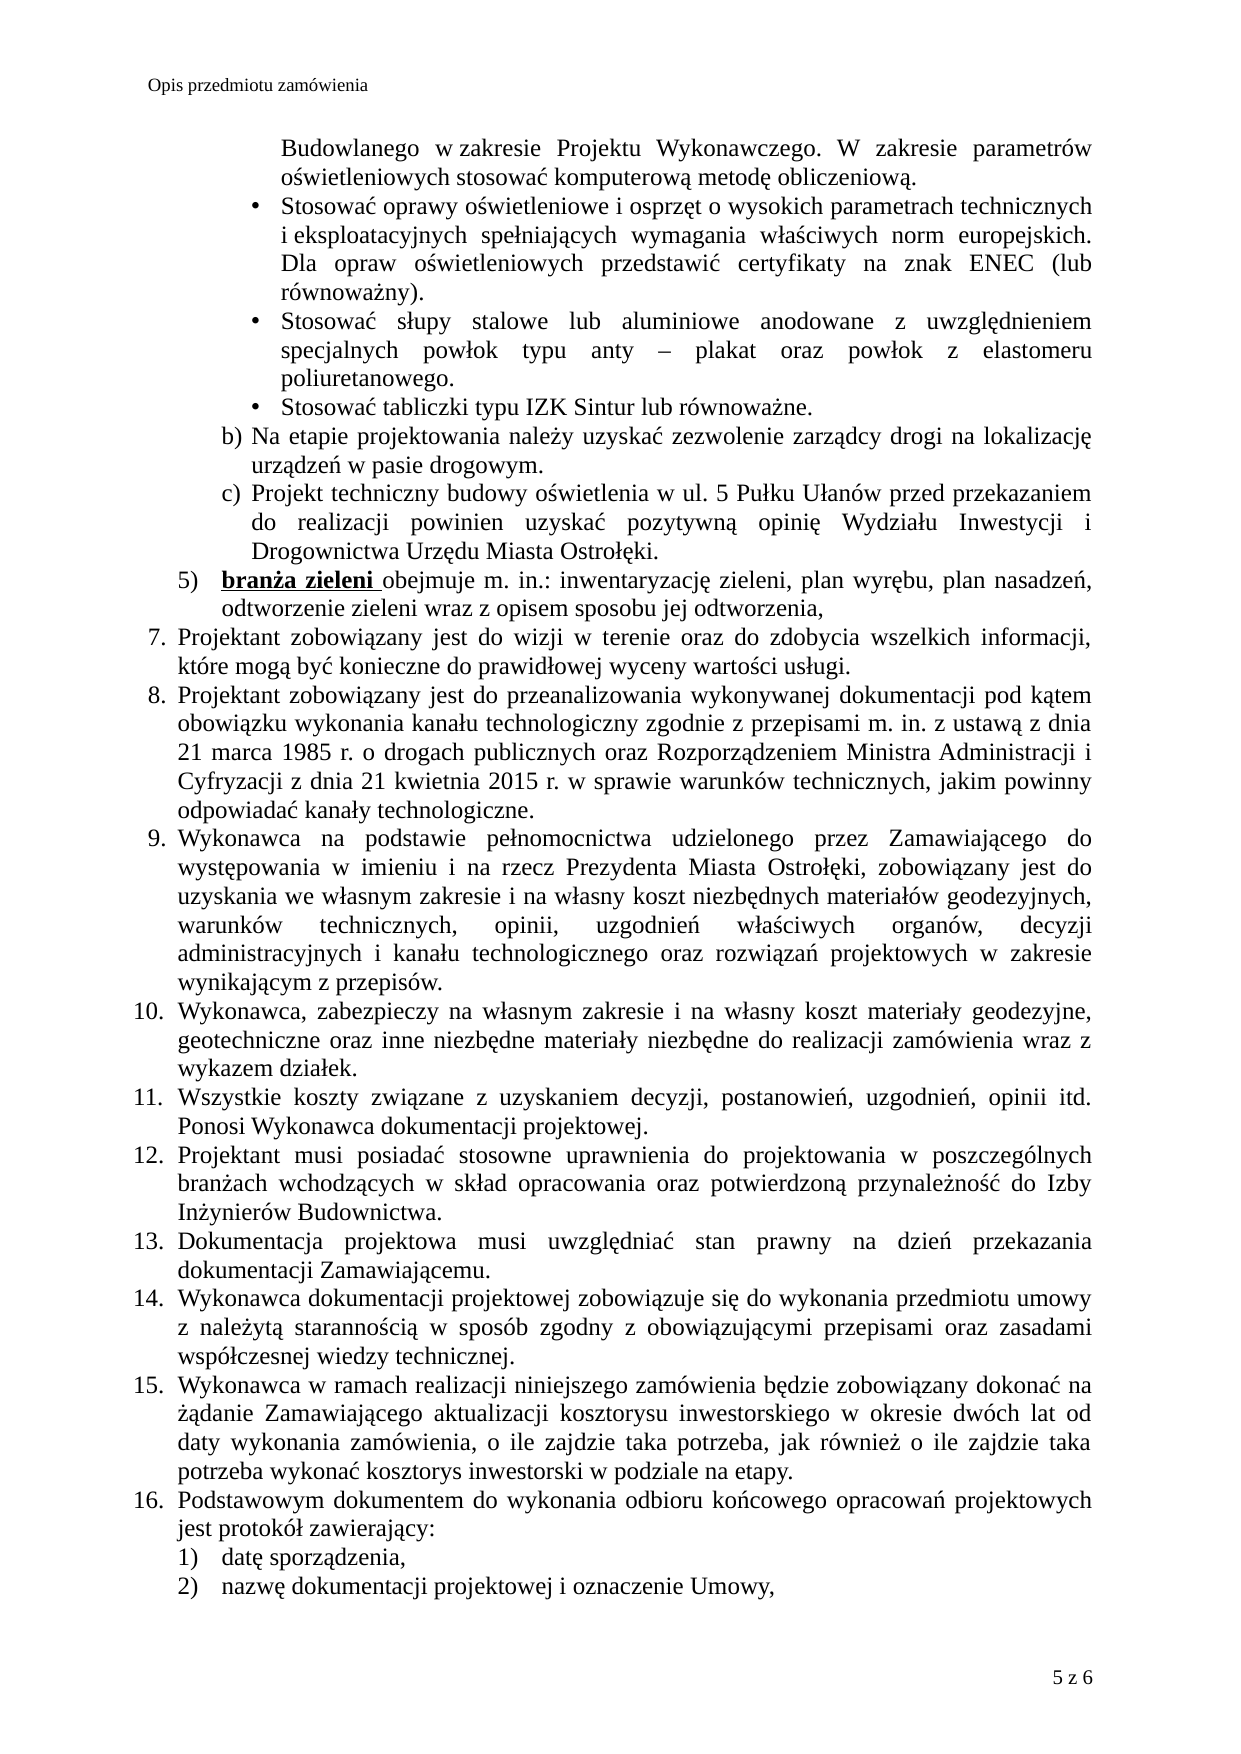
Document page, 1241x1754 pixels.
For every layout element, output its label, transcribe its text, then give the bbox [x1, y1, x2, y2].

list Stosować oprawy oświetleniowe i osprzęt o wysokich parametrach technicznych i eksploatacyjnych spełniających wymagania właściwych norm europejskich. Dla opraw oświetleniowych przedstawić certyfikaty na znak ENEC (lub równoważny). [251, 191, 1093, 306]
list Wykonawca dokumentacji projektowej zobowiązuje się do wykonania przedmiotu umowy z należytą starannością w sposób zgodny z obowiązującymi przepisami oraz zasadami współczesnej wiedzy technicznej. [133, 1283, 1093, 1370]
list datę sporządzenia, [177, 1542, 1093, 1571]
list nazwę dokumentacji projektowej i oznaczenie Umowy, [177, 1571, 1093, 1600]
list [251, 133, 1093, 191]
list Stosować tabliczki typu IZK Sintur lub równoważne. [251, 392, 1093, 421]
list Stosować słupy stalowe lub aluminiowe anodowane z uwzględnieniem specjalnych powłok typu anty – plakat oraz powłok z elastomeru poliuretanowego. [251, 306, 1093, 392]
list Wykonawca na podstawie pełnomocnictwa udzielonego przez Zamawiającego do występowania w imieniu i na rzecz Prezydenta Miasta Ostrołęki, zobowiązany jest do uzyskania we własnym zakresie i na własny koszt niezbędnych materiałów geodezyjnych, warunków technicznych, opinii, uzgodnień właściwych organów, decyzji administracyjnych i kanału technologicznego oraz rozwiązań projektowych w zakresie wynikającym z przepisów. [148, 823, 1093, 996]
list Projektant zobowiązany jest do wizji w terenie oraz do zdobycia wszelkich informacji, które mogą być konieczne do prawidłowej wyceny wartości usługi. [148, 622, 1093, 680]
list Dokumentacja projektowa musi uwzględniać stan prawny na dzień przekazania dokumentacji Zamawiającemu. [133, 1226, 1093, 1283]
list Na etapie projektowania należy uzyskać zezwolenie zarządcy drogi na lokalizację urządzeń w pasie drogowym. [221, 421, 1093, 478]
list Wszystkie koszty związane z uzyskaniem decyzji, postanowień, uzgodnień, opinii itd. Ponosi Wykonawca dokumentacji projektowej. [133, 1082, 1093, 1140]
list Wykonawca, zabezpieczy na własnym zakresie i na własny koszt materiały geodezyjne, geotechniczne oraz inne niezbędne materiały niezbędne do realizacji zamówienia wraz z wykazem działek. [133, 996, 1093, 1082]
list Podstawowym dokumentem do wykonania odbioru końcowego opracowań projektowych jest protokół zawierający: [133, 1485, 1093, 1542]
list Projekt techniczny budowy oświetlenia w ul. 5 Pułku Ułanów przed przekazaniem do realizacji powinien uzyskać pozytywną opinię Wydziału Inwestycji i Drogownictwa Urzędu Miasta Ostrołęki. [221, 478, 1093, 565]
list Wykonawca w ramach realizacji niniejszego zamówienia będzie zobowiązany dokonać na żądanie Zamawiającego aktualizacji kosztorysu inwestorskiego w okresie dwóch lat od daty wykonania zamówienia, o ile zajdzie taka potrzeba, jak również o ile zajdzie taka potrzeba wykonać kosztorys inwestorski w podziale na etapy. [133, 1370, 1093, 1485]
list branża zieleni obejmuje m. in.: inwentaryzację zieleni, plan wyrębu, plan nasadzeń, odtworzenie zieleni wraz z opisem sposobu jej odtworzenia, [177, 565, 1093, 622]
list Projektant zobowiązany jest do przeanalizowania wykonywanej dokumentacji pod kątem obowiązku wykonania kanału technologiczny zgodnie z przepisami m. in. z ustawą z dnia 21 marca 1985 r. o drogach publicznych oraz Rozporządzeniem Ministra Administracji i Cyfryzacji z dnia 21 kwietnia 2015 r. w sprawie warunków technicznych, jakim powinny odpowiadać kanały technologiczne. [148, 680, 1093, 823]
list Projektant musi posiadać stosowne uprawnienia do projektowania w poszczególnych branżach wchodzących w skład opracowania oraz potwierdzoną przynależność do Izby Inżynierów Budownictwa. [133, 1140, 1093, 1226]
